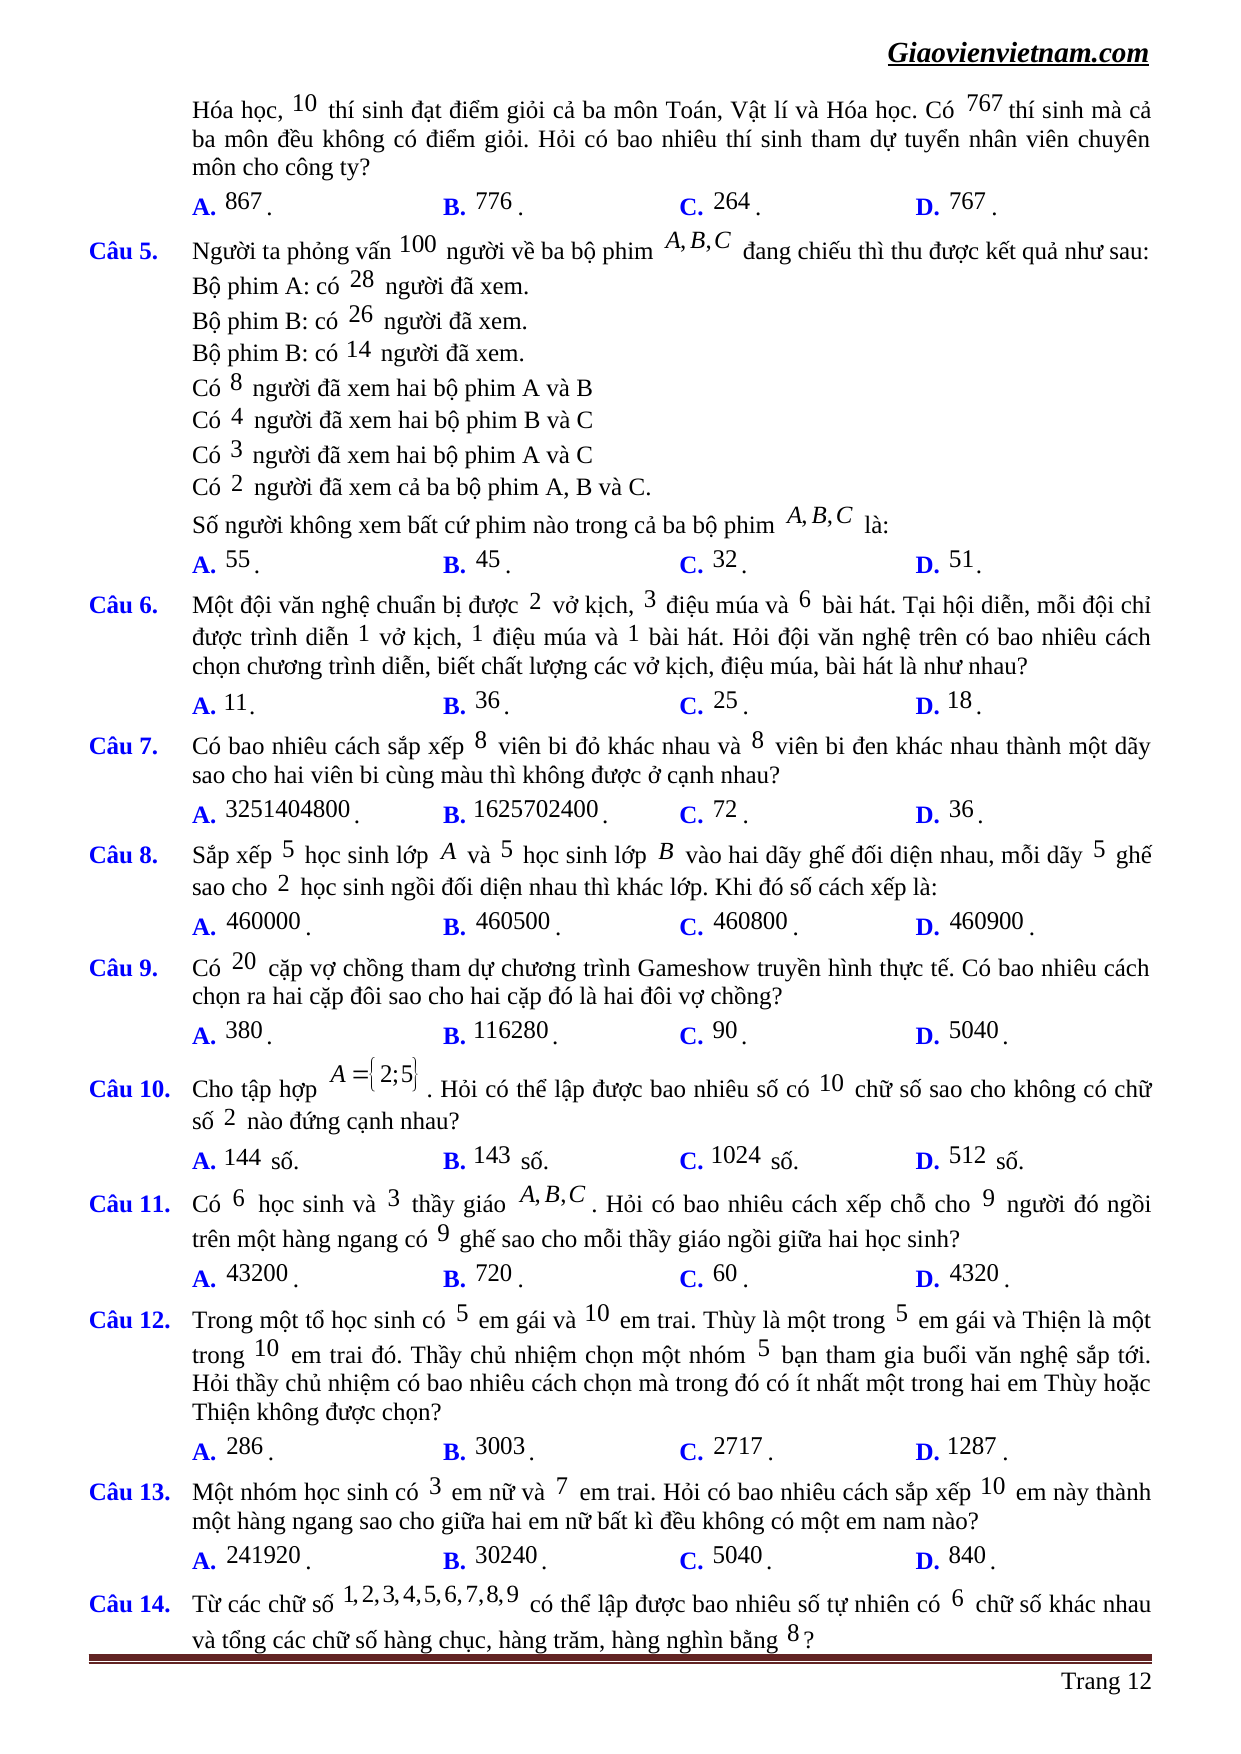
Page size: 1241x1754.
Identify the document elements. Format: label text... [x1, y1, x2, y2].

text Số người không xem bất cứ phim nào trong cả ba bộ phim là: [192, 501, 1152, 539]
text Bộ phim B: có người đã xem. [192, 335, 1152, 367]
list Người ta phỏng vấn người về ba bộ phim đang chiếu thì thu được kết quả như sau: [88, 226, 1152, 264]
text A. . B. . C. . D. . [192, 1540, 1152, 1575]
text A. . B. . C. . D. . [192, 1431, 1152, 1466]
list Có bao nhiêu cách sắp xếp viên bi đỏ khác nhau và viên bi đen khác nhau thành một dãy sao cho hai viên bi cùng màu thì không được ở cạnh nhau? [88, 725, 1152, 789]
text Có người đã xem hai bộ phim A và C [192, 434, 1152, 469]
list Trong một tổ học sinh có em gái và em trai. Thùy là một trong em gái và Thiện là một trong em trai đó. Thầy chủ nhiệm chọn một nhóm bạn tham gia buổi văn nghệ sắp tới. Hỏi thầy chủ nhiệm có bao nhiêu cách chọn mà trong đó có ít nhất một trong hai em Thùy hoặc Thiện không được chọn? [88, 1298, 1152, 1426]
text A. . B. . C. . D. . [192, 685, 1152, 720]
text Có người đã xem hai bộ phim B và C [192, 402, 1152, 434]
text A. . B. . C. . D. . [192, 794, 1152, 829]
list Có học sinh và thầy giáo . Hỏi có bao nhiêu cách xếp chỗ cho người đó ngồi trên một hàng ngang có ghế sao cho mỗi thầy giáo ngồi giữa hai học sinh? [88, 1180, 1152, 1253]
text A. . B. . C. . D. . [192, 1258, 1152, 1293]
text A. số. B. số. C. số. D. số. [192, 1140, 1152, 1175]
list Từ các chữ số có thể lập được bao nhiêu số tự nhiên có chữ số khác nhau và tổng các chữ số hàng chục, hàng trăm, hàng nghìn bằng ? [88, 1580, 1152, 1653]
list Sắp xếp học sinh lớp và học sinh lớp vào hai dãy ghế đối diện nhau, mỗi dãy ghế sao cho học sinh ngồi đối diện nhau thì khác lớp. Khi đó số cách xếp là: [88, 834, 1152, 901]
list Một nhóm học sinh có em nữ và em trai. Hỏi có bao nhiêu cách sắp xếp em này thành một hàng ngang sao cho giữa hai em nữ bất kì đều không có một em nam nào? [88, 1471, 1152, 1535]
text A. . B. . C. . D. . [192, 544, 1152, 579]
text Có người đã xem cả ba bộ phim A, B và C. [192, 469, 1152, 501]
text Bộ phim A: có người đã xem. [192, 264, 1152, 299]
list Cho tập hợp . Hỏi có thể lập được bao nhiêu số có chữ số sao cho không có chữ số nào đứng cạnh nhau? [88, 1055, 1152, 1135]
text Có người đã xem hai bộ phim A và B [192, 367, 1152, 402]
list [88, 88, 1152, 181]
list Một đội văn nghệ chuẩn bị được vở kịch, điệu múa và bài hát. Tại hội diễn, mỗi đội chỉ được trình diễn vở kịch, điệu múa và bài hát. Hỏi đội văn nghệ trên có bao nhiêu cách chọn chương trình diễn, biết chất lượng các vở kịch, điệu múa, bài hát là như nhau? [88, 584, 1152, 680]
text A. . B. . C. . D. . [192, 906, 1152, 941]
text A. . B. . C. . D. . [192, 1015, 1152, 1050]
list Có cặp vợ chồng tham dự chương trình Gameshow truyền hình thực tế. Có bao nhiêu cách chọn ra hai cặp đôi sao cho hai cặp đó là hai đôi vợ chồng? [88, 946, 1152, 1010]
text Bộ phim B: có người đã xem. [192, 299, 1152, 335]
text A. . B. . C. . D. . [192, 186, 1152, 221]
